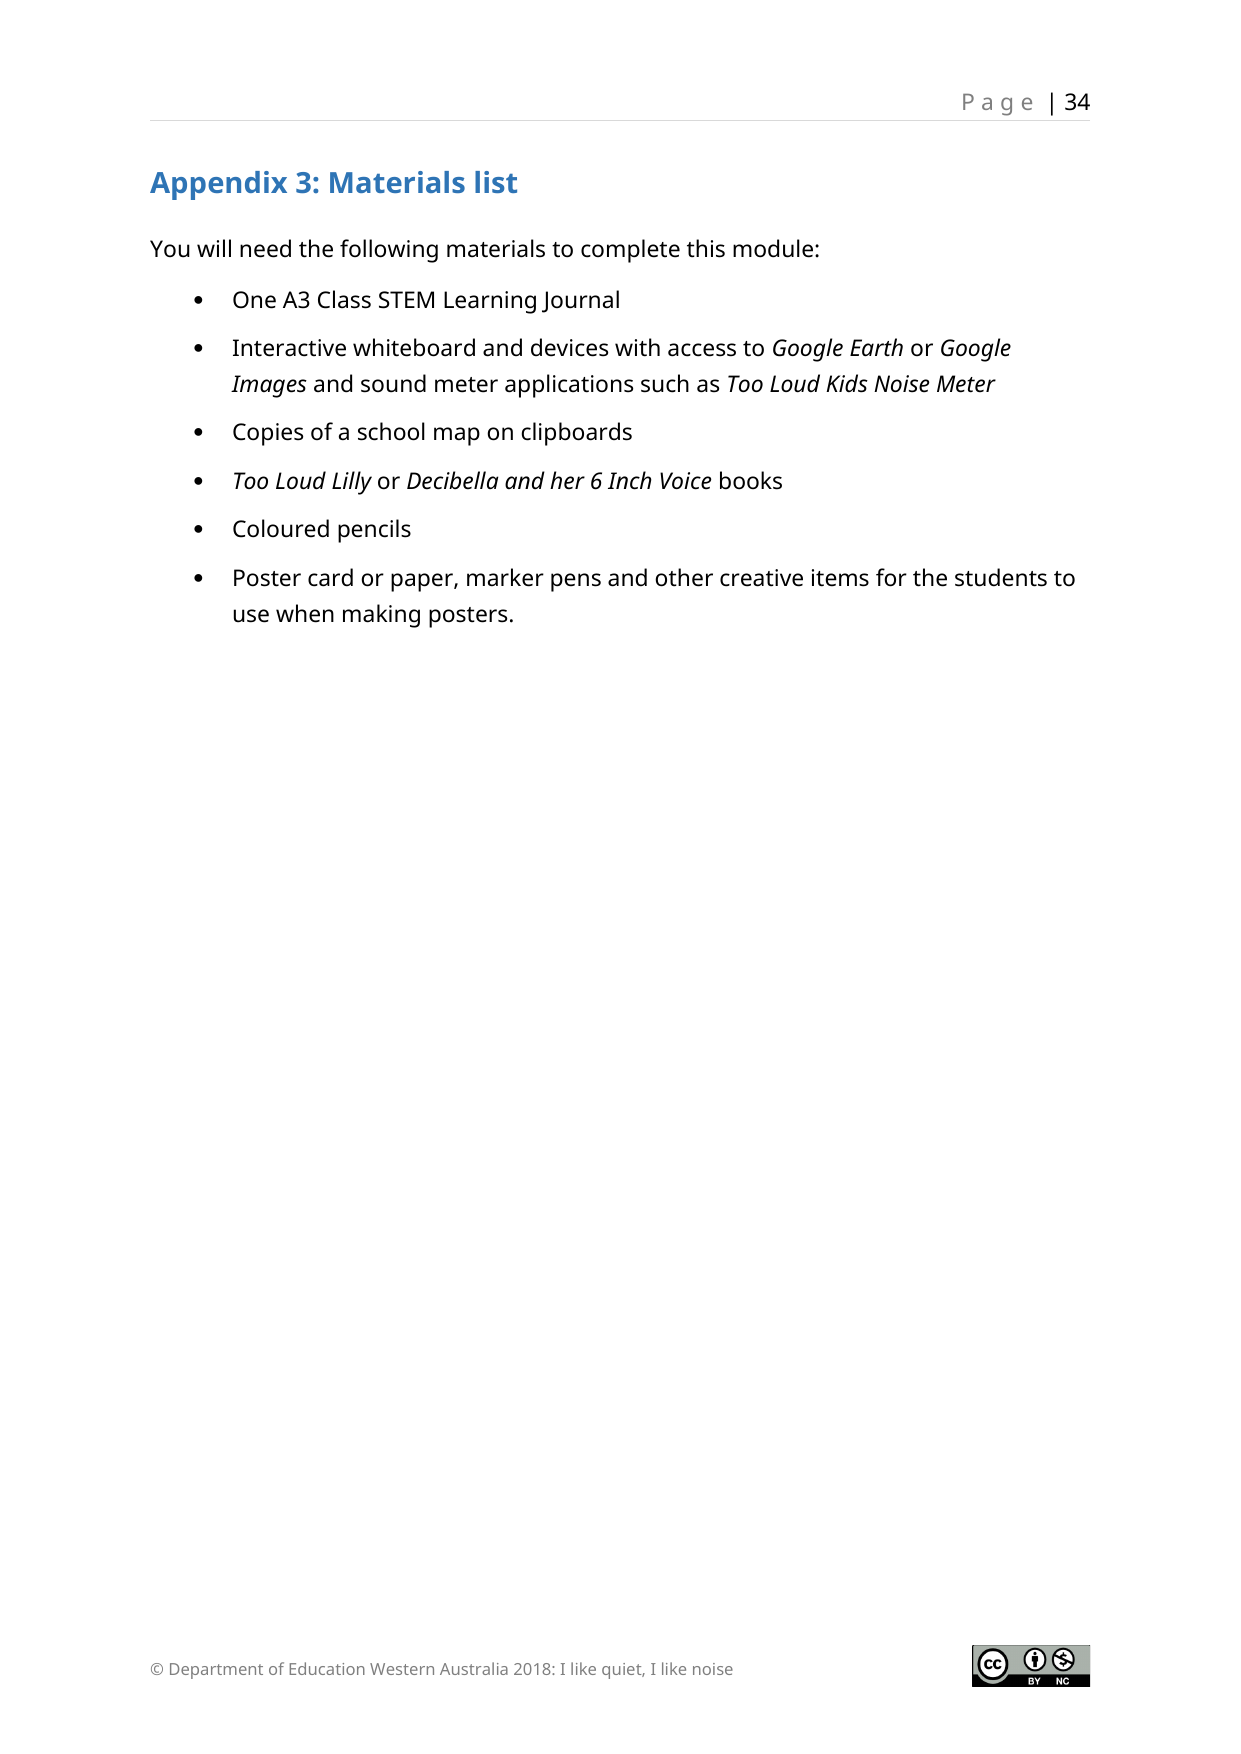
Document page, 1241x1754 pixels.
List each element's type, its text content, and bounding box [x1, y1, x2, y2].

list One A3 Class STEM Learning Journal [194, 283, 1090, 315]
list Too Loud Lilly or Decibella and her 6 Inch Voice books [194, 465, 1090, 496]
list Copies of a school map on clipboards [194, 416, 1090, 448]
picture [972, 1645, 1091, 1687]
list Interactive whiteboard and devices with access to Google Earth or Google Images and sound meter applications such as Too Loud Kids Noise Meter [194, 332, 1090, 399]
list Coloured pencils [194, 513, 1090, 544]
list Poster card or paper, marker pens and other creative items for the students to use when making posters. [194, 562, 1090, 629]
text You will need the following materials to complete this module: [150, 233, 1090, 264]
subtitle Appendix 3: Materials list [150, 162, 1090, 202]
